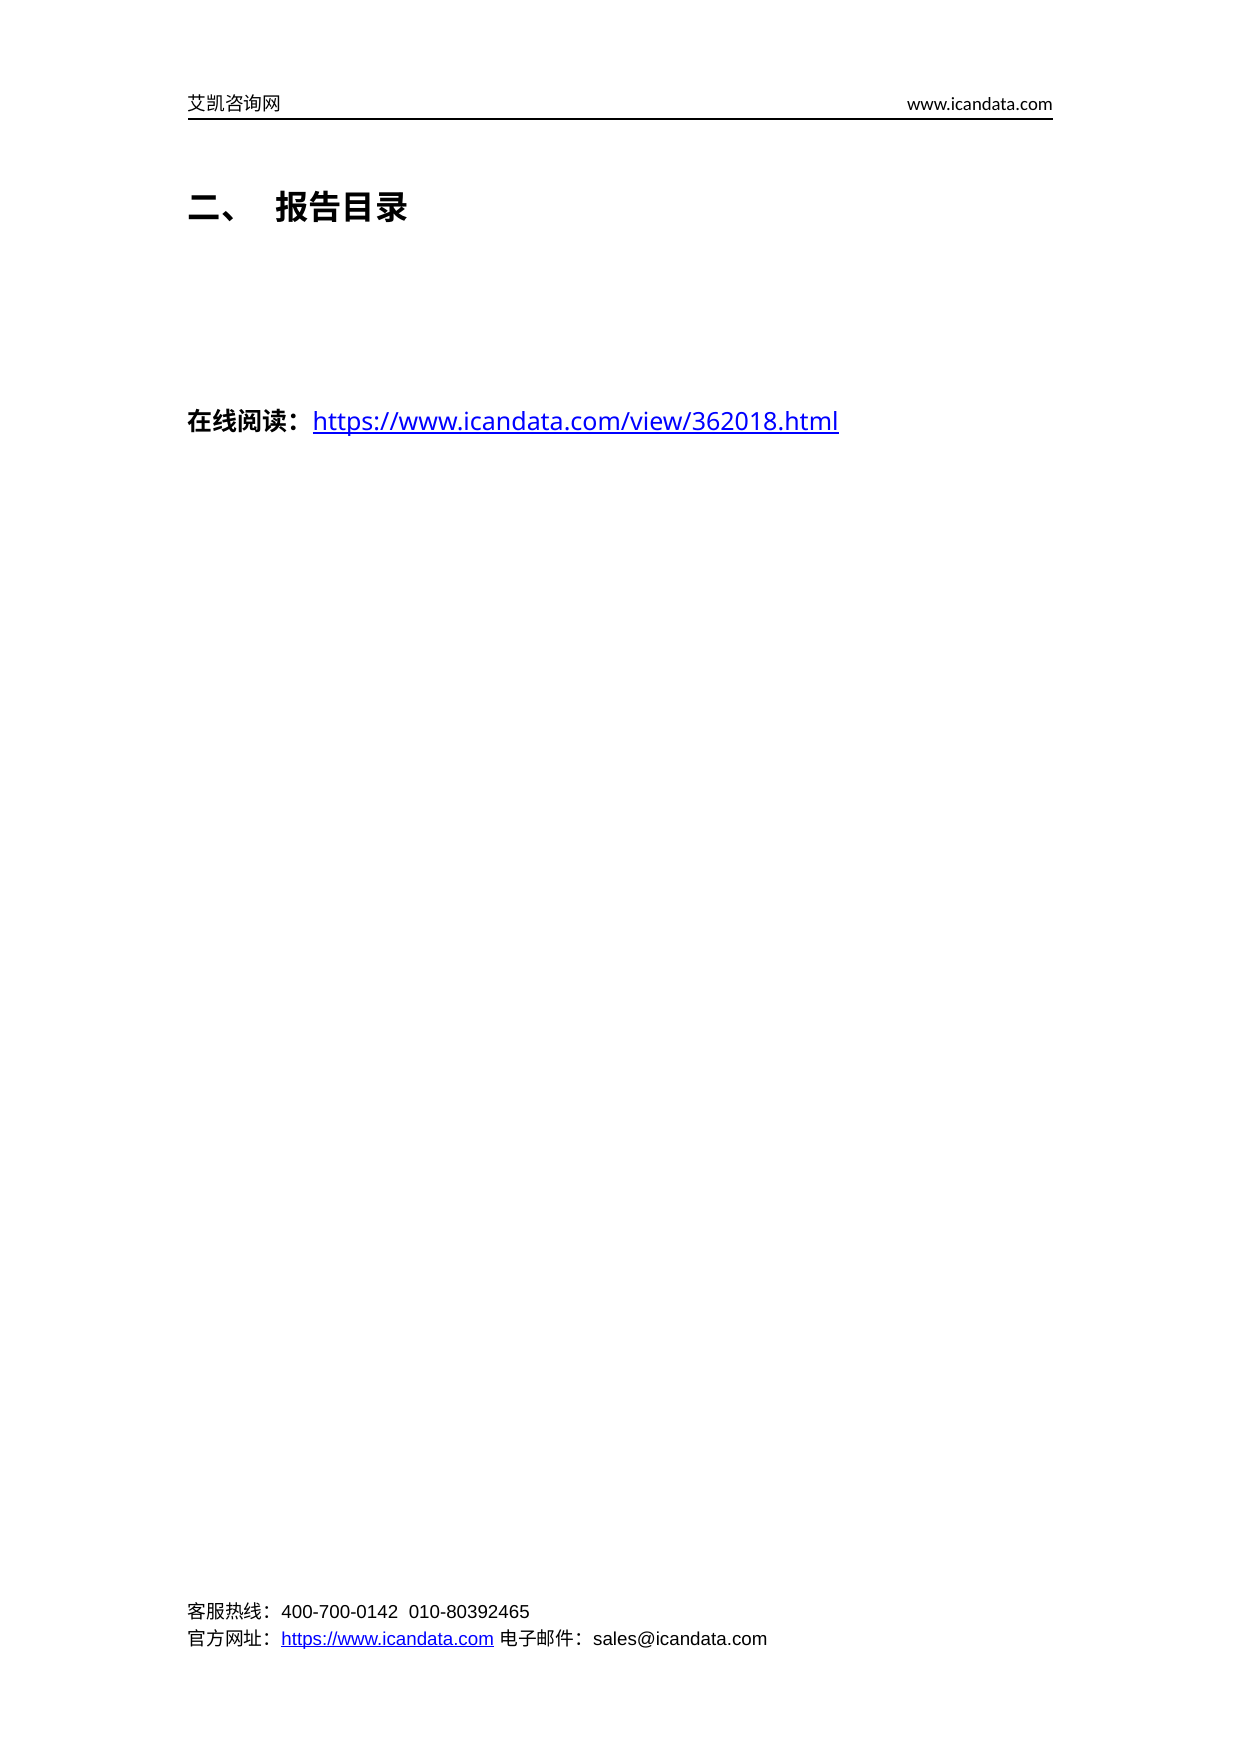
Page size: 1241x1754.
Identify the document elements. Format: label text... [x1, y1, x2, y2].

subtitle 报告目录 [187, 172, 1053, 237]
text 在线阅读：https://www.icandata.com/view/362018.html [187, 387, 1053, 452]
